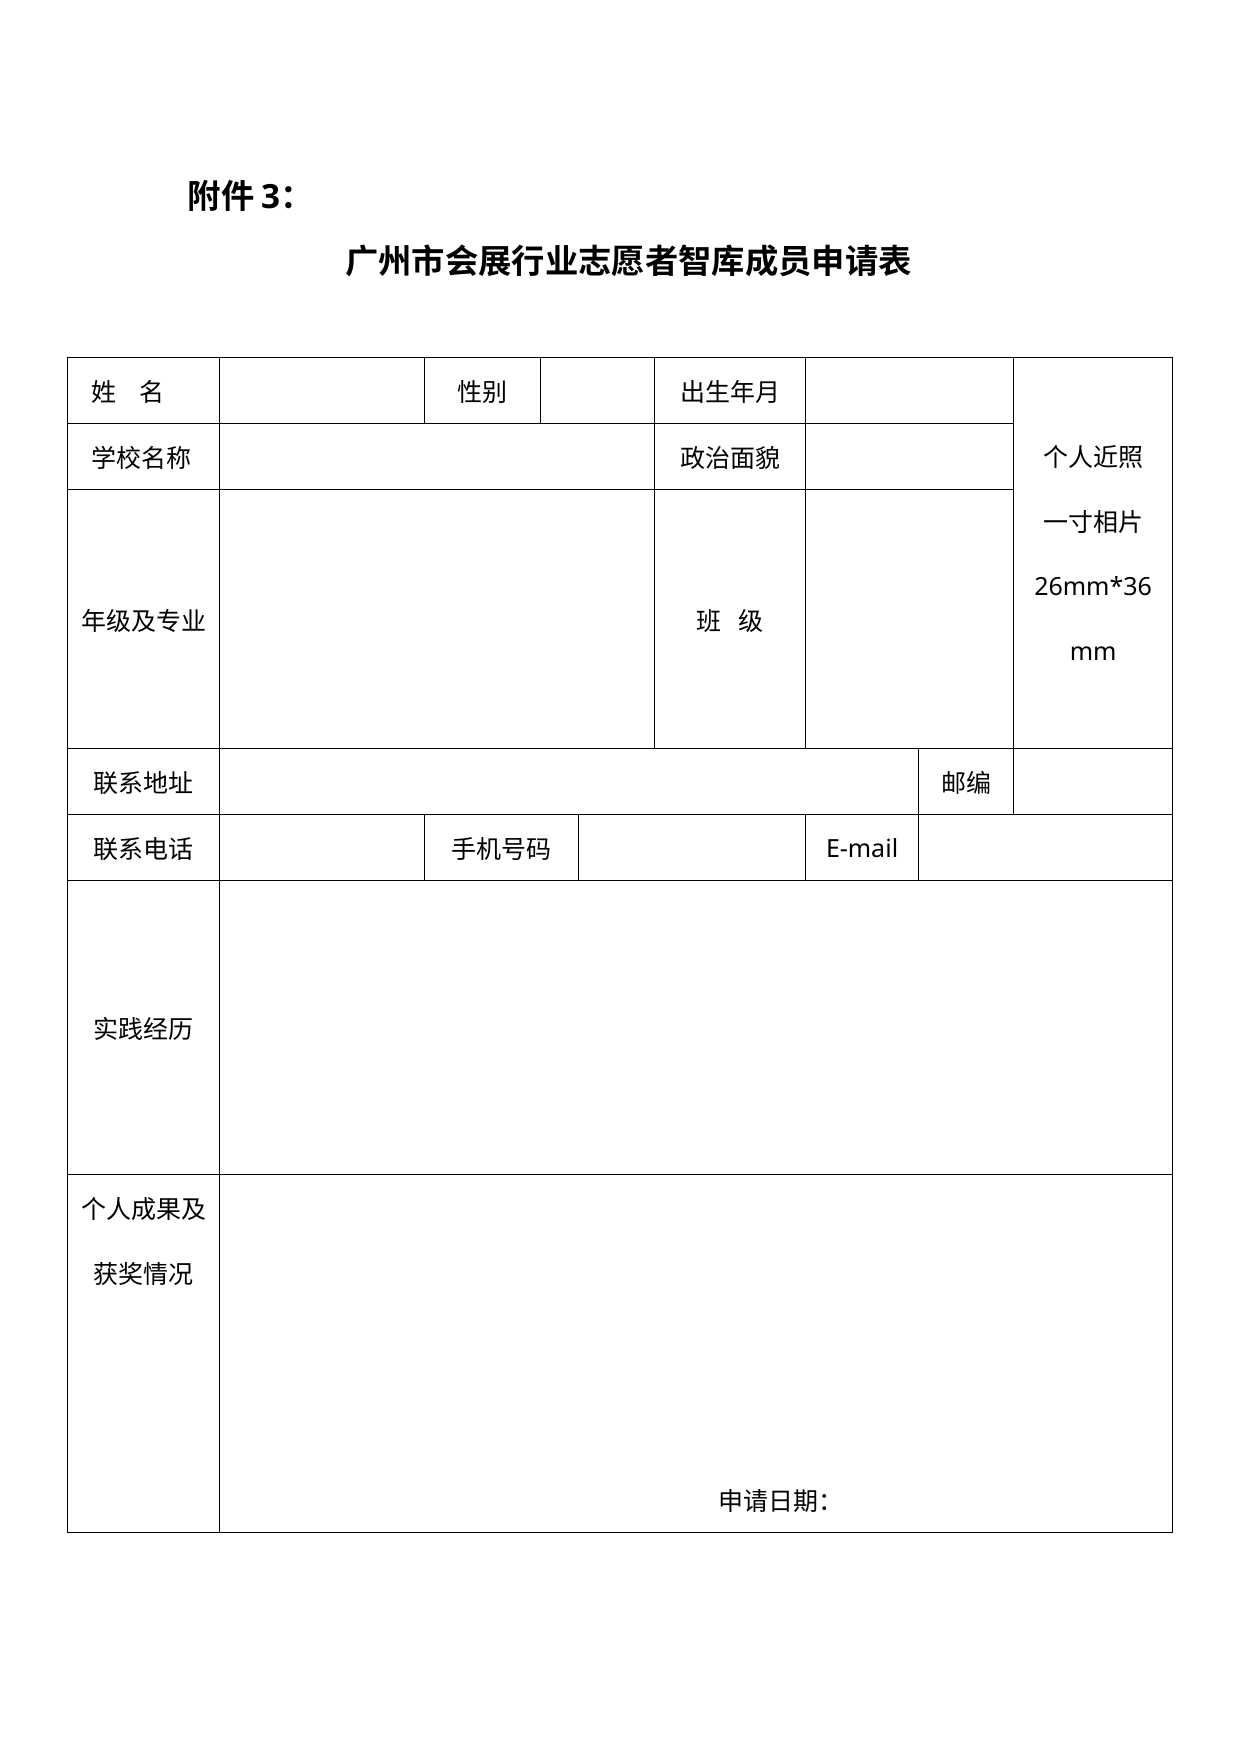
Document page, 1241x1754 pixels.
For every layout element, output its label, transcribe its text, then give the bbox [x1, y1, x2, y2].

table_cell [579, 815, 805, 880]
table_cell [1014, 749, 1172, 814]
table_cell 实践经历 [68, 881, 219, 1174]
table_cell 申请日期： 单位盖章： [220, 1175, 1172, 1532]
table_cell [220, 881, 1172, 1174]
table_cell 手机号码 [425, 815, 578, 880]
table_header [806, 358, 1013, 423]
table_cell E-mail [806, 815, 918, 880]
table_header 个人近照 一寸相片 26mm*36mm [1014, 358, 1172, 748]
table_cell [220, 490, 654, 748]
text 广州市会展行业志愿者智库成员申请表 [169, 227, 1087, 292]
table_cell 个人成果及 获奖情况 [68, 1175, 219, 1532]
table_cell 班 级 [655, 490, 805, 748]
table_cell 政治面貌 [655, 424, 805, 489]
table_header 性别 [425, 358, 540, 423]
table_header 出生年月 [655, 358, 805, 423]
table_cell 联系电话 [68, 815, 219, 880]
table_header [220, 358, 424, 423]
table_header [541, 358, 654, 423]
table_cell [220, 749, 918, 814]
table_cell [919, 815, 1172, 880]
text 附件3： [187, 162, 1053, 227]
table_header 姓 名 [68, 358, 219, 423]
table_cell 联系地址 [68, 749, 219, 814]
table_cell 邮编 [919, 749, 1013, 814]
table_cell [806, 490, 1013, 748]
table_cell [220, 815, 424, 880]
table_cell 学校名称 [68, 424, 219, 489]
table_cell [806, 424, 1013, 489]
table_cell 年级及专业 [68, 490, 219, 748]
table_cell [220, 424, 654, 489]
